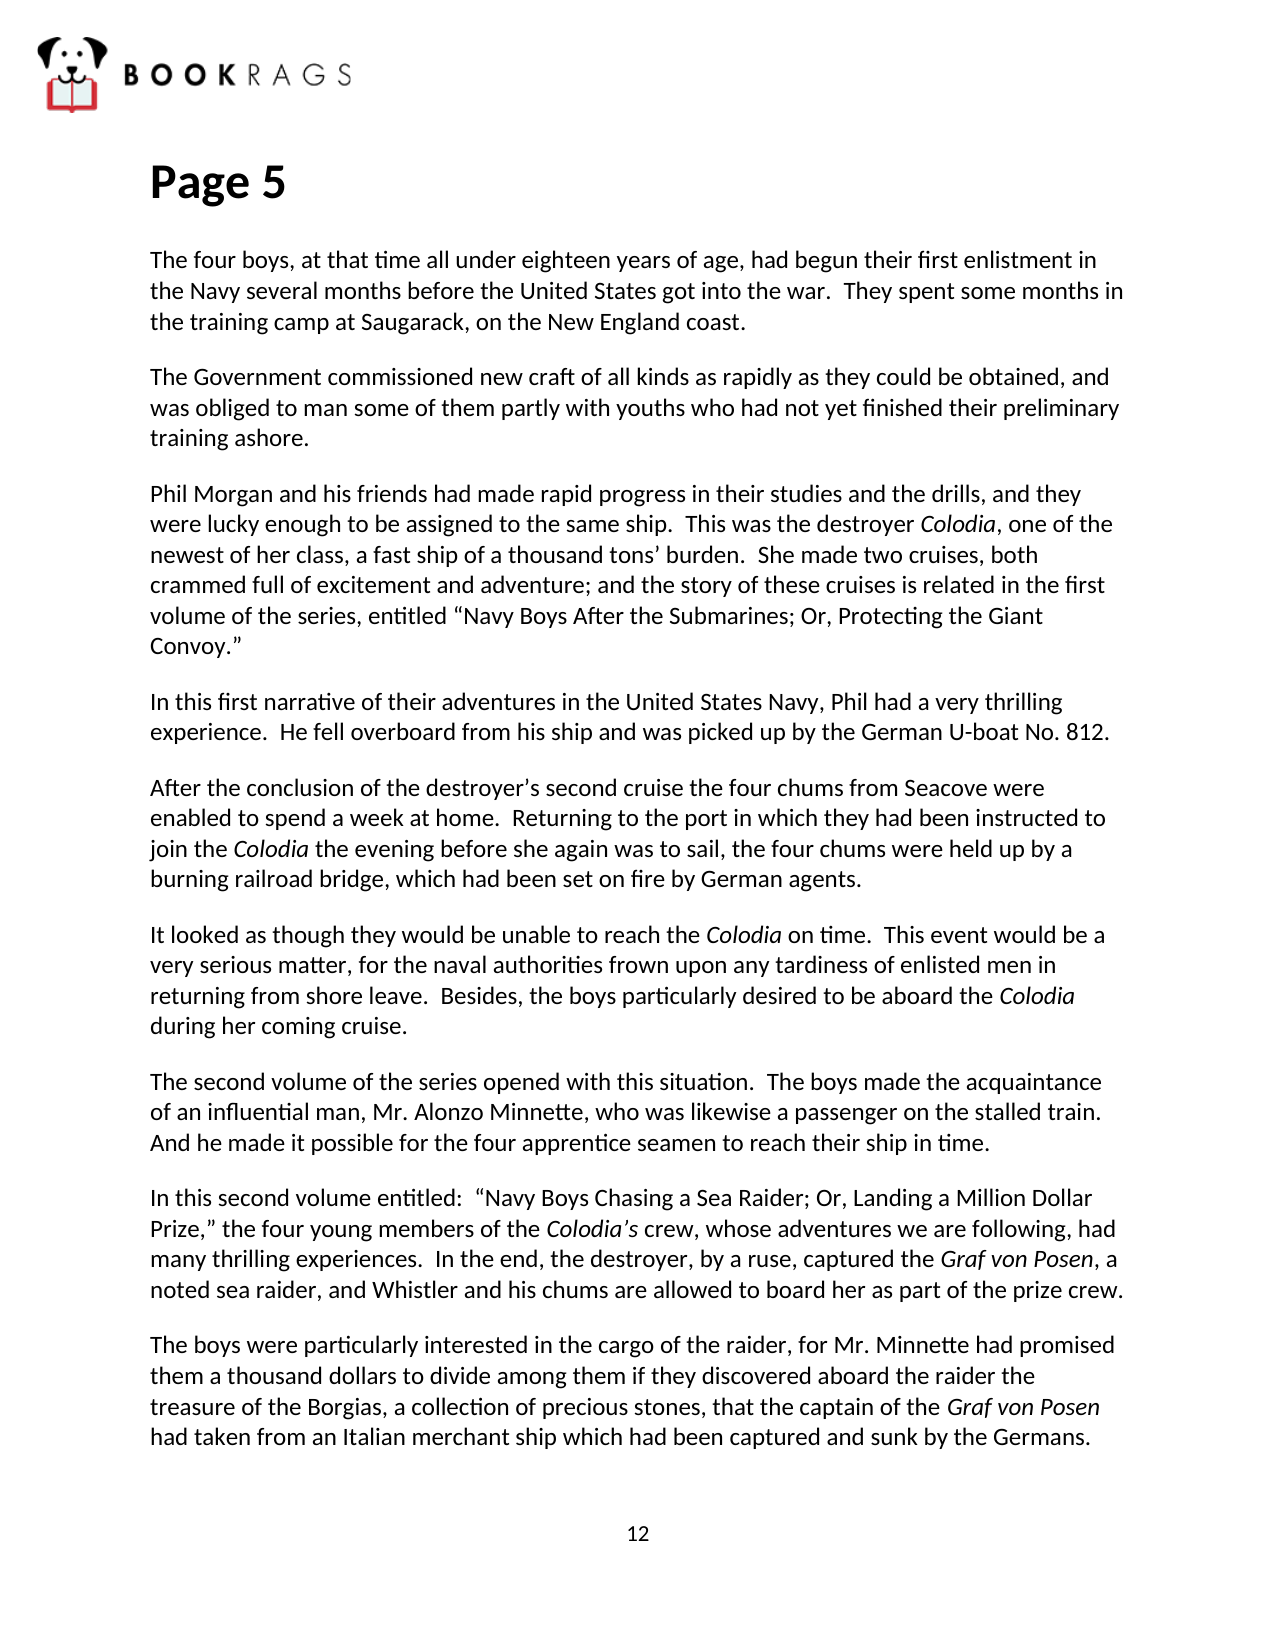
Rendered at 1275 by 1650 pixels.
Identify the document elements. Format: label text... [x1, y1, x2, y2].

text Page 5 [150, 150, 1125, 211]
text Phil Morgan and his friends had made rapid progress in their studies and the drills, and they were lucky enough to be assigned to the same ship. This was the destroyer Colodia, one of the newest of her class, a fast ship of a thousand tons’ burden. She made two cruises, both crammed full of excitement and adventure; and the story of these cruises is related in the first volume of the series, entitled “Navy Boys After the Submarines; Or, Protecting the Giant Convoy.” [150, 478, 1125, 661]
text In this first narrative of their adventures in the United States Navy, Phil had a very thrilling experience. He fell overboard from his ship and was picked up by the German U-boat No. 812. [150, 686, 1125, 747]
text The Government commissioned new craft of all kinds as rapidly as they could be obtained, and was obliged to man some of them partly with youths who had not yet finished their preliminary training ashore. [150, 361, 1125, 453]
text The boys were particularly interested in the cargo of the raider, for Mr. Minnette had promised them a thousand dollars to divide among them if they discovered aboard the raider the treasure of the Borgias, a collection of precious stones, that the captain of the Graf von Posen had taken from an Italian merchant ship which had been captured and sunk by the Germans. [150, 1330, 1125, 1452]
picture [37, 37, 351, 113]
text The four boys, at that time all under eighteen years of age, had begun their first enlistment in the Navy several months before the United States got into the war. They spent some months in the training camp at Saugarack, on the New England coast. [150, 244, 1125, 336]
text The second volume of the series opened with this situation. The boys made the acquaintance of an influential man, Mr. Alonzo Minnette, who was likewise a passenger on the stalled train. And he made it possible for the four apprentice seamen to reach their ship in time. [150, 1066, 1125, 1158]
text It looked as though they would be unable to reach the Colodia on time. This event would be a very serious matter, for the naval authorities frown upon any tardiness of enlisted men in returning from shore leave. Besides, the boys particularly desired to be aboard the Colodia during her coming cruise. [150, 919, 1125, 1041]
text In this second volume entitled: “Navy Boys Chasing a Sea Raider; Or, Landing a Million Dollar Prize,” the four young members of the Colodia’s crew, whose adventures we are following, had many thrilling experiences. In the end, the destroyer, by a ruse, captured the Graf von Posen, a noted sea raider, and Whistler and his chums are allowed to board her as part of the prize crew. [150, 1183, 1125, 1305]
text After the conclusion of the destroyer’s second cruise the four chums from Seacove were enabled to spend a week at home. Returning to the port in which they had been instructed to join the Colodia the evening before she again was to sail, the four chums were held up by a burning railroad bridge, which had been set on fire by German agents. [150, 772, 1125, 894]
